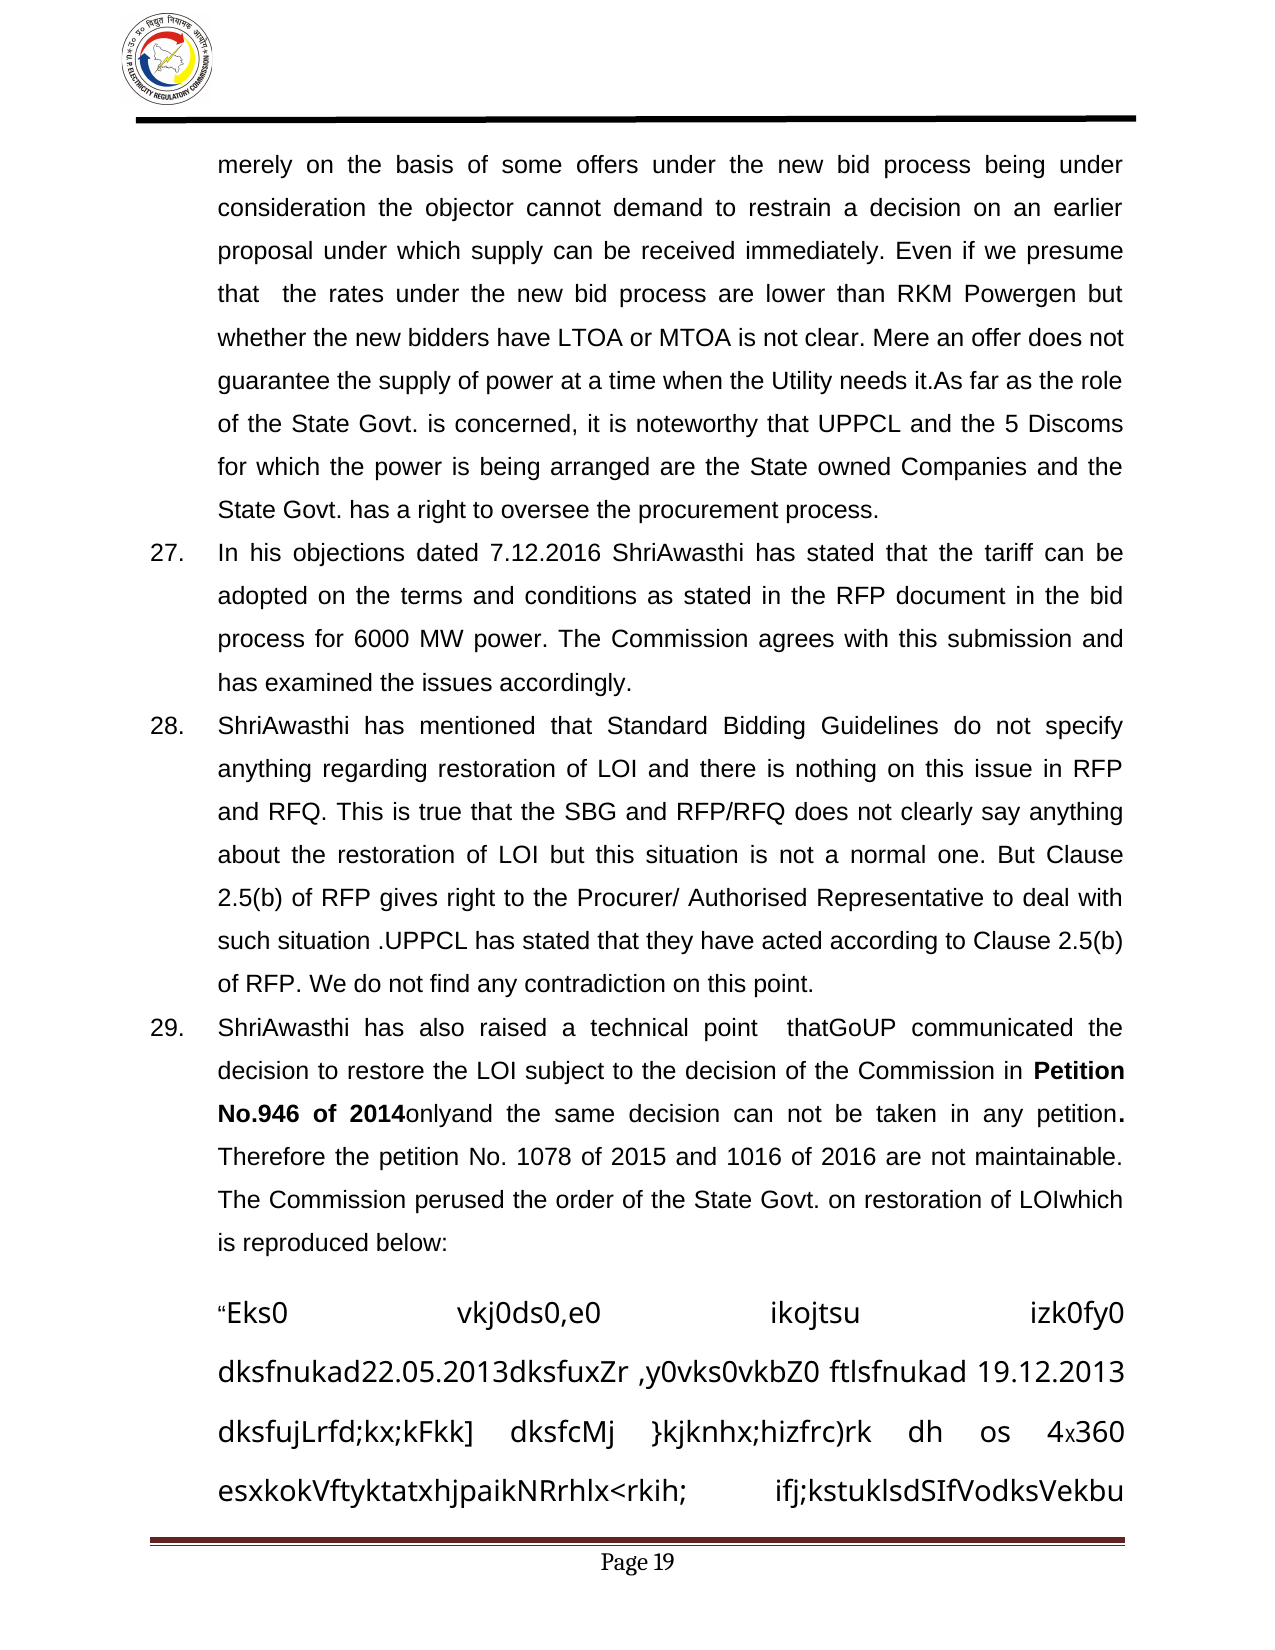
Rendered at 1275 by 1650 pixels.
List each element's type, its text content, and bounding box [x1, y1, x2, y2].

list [150, 150, 1125, 524]
list ShriAwasthi has mentioned that Standard Bidding Guidelines do not specify anything regarding restoration of LOI and there is nothing on this issue in RFP and RFQ. This is true that the SBG and RFP/RFQ does not clearly say anything about the restoration of LOI but this situation is not a normal one. But Clause 2.5(b) of RFP gives right to the Procurer/ Authorised Representative to deal with such situation .UPPCL has stated that they have acted according to Clause 2.5(b) of RFP. We do not find any contradiction on this point. [150, 711, 1125, 998]
list In his objections dated 7.12.2016 ShriAwasthi has stated that the tariff can be adopted on the terms and conditions as stated in the RFP document in the bid process for 6000 MW power. The Commission agrees with this submission and has examined the issues accordingly. [150, 538, 1125, 696]
list ShriAwasthi has also raised a technical point thatGoUP communicated the decision to restore the LOI subject to the decision of the Commission in Petition No.946 of 2014onlyand the same decision can not be taken in any petition. Therefore the petition No. 1078 of 2015 and 1016 of 2016 are not maintainable. The Commission perused the order of the State Govt. on restoration of LOIwhich is reproduced below: [150, 1012, 1125, 1257]
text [217, 1292, 1125, 1510]
picture [121, 13, 213, 105]
